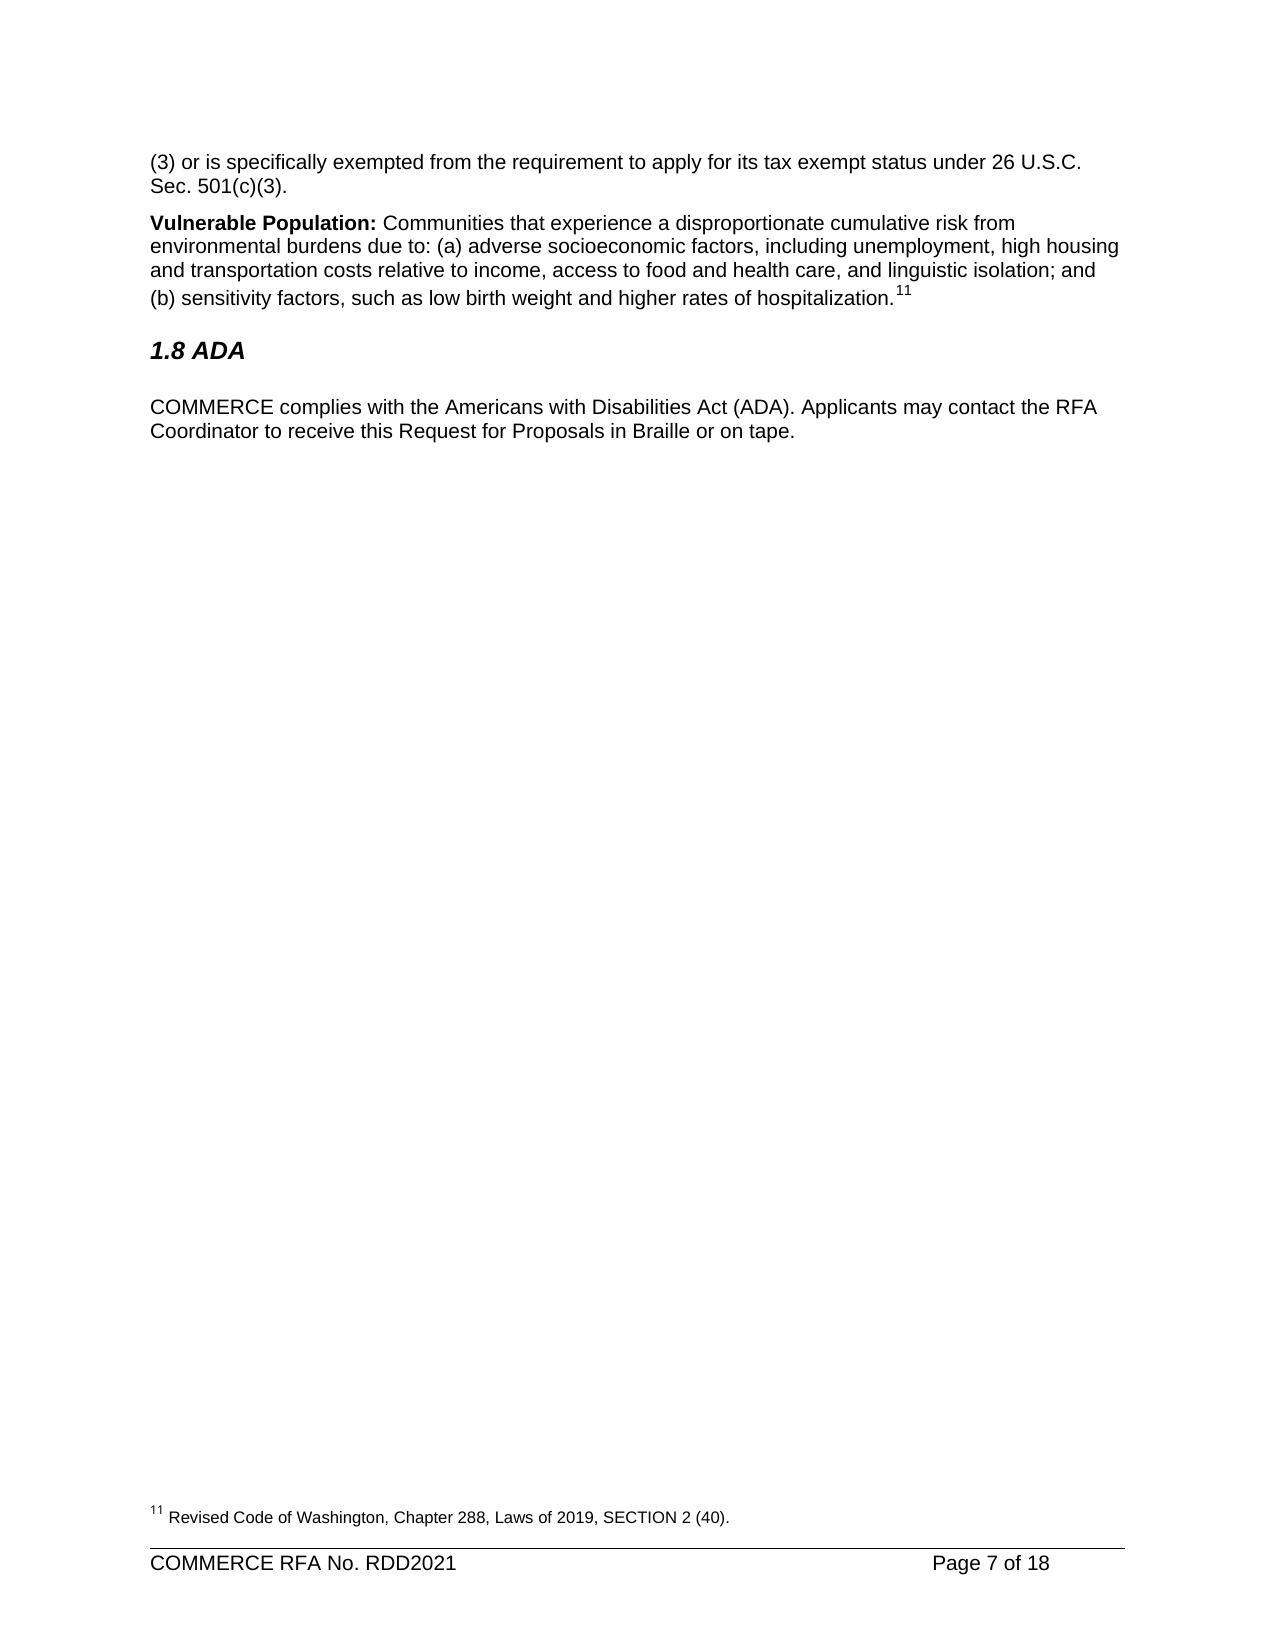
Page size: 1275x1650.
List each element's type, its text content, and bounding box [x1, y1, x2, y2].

text Vulnerable Population: Communities that experience a disproportionate cumulative risk from environmental burdens due to: (a) adverse socioeconomic factors, including unemployment, high housing and transportation costs relative to income, access to food and health care, and linguistic isolation; and (b) sensitivity factors, such as low birth weight and higher rates of hospitalization. [150, 210, 1125, 311]
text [150, 150, 1125, 198]
text COMMERCE complies with the Americans with Disabilities Act (ADA). Applicants may contact the RFA Coordinator to receive this Request for Proposals in Braille or on tape. [150, 395, 1125, 443]
subtitle 1.8 ADA [150, 336, 1125, 365]
